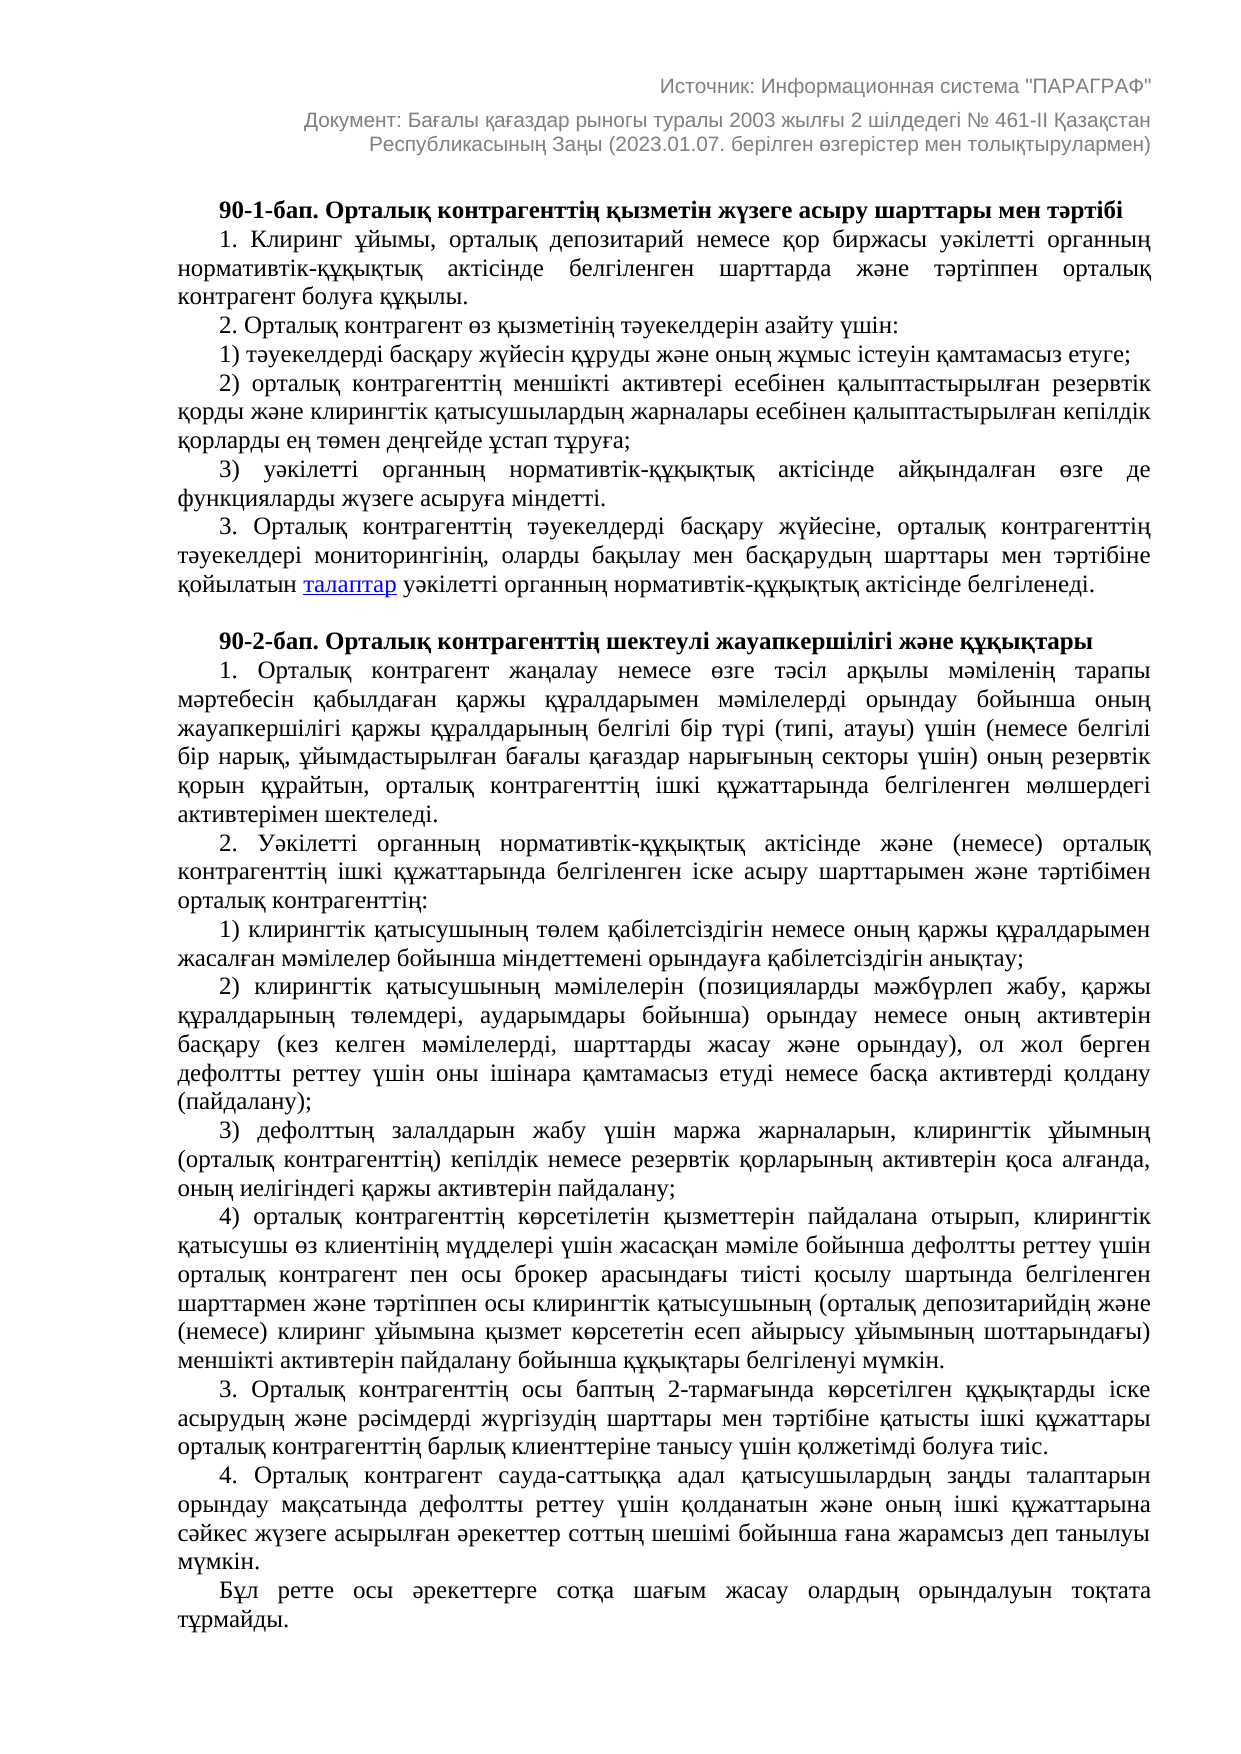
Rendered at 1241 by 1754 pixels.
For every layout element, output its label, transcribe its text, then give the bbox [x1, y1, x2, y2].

text 4. Орталық контрагент сауда-саттыққа адал қатысушылардың заңды талаптарын орындау мақсатында дефолтты реттеу үшін қолданатын және оның ішкі құжаттарына сәйкес жүзеге асырылған әрекеттер соттың шешімі бойынша ғана жарамсыз деп танылуы мүмкін. [177, 1460, 1152, 1575]
text 3. Орталық контрагенттің тәуекелдерді басқару жүйесіне, орталық контрагенттің тәуекелдері мониторингінің, оларды бақылау мен басқарудың шарттары мен тәртібіне қойылатын талаптар уәкілетті органның нормативтік-құқықтық актісінде белгіленеді. [177, 511, 1152, 598]
text 90-1-бап. Орталық контрагенттің қызметін жүзеге асыру шарттары мен тәртібі [177, 195, 1152, 224]
text 4) орталық контрагенттің көрсетілетін қызметтерін пайдалана отырып, клирингтік қатысушы өз клиентінің мүдделері үшін жасасқан мәміле бойынша дефолтты реттеу үшін орталық контрагент пен осы брокер арасындағы тиісті қосылу шартында белгіленген шарттармен және тәртіппен осы клирингтік қатысушының (орталық депозитарийдің және (немесе) клиринг ұйымына қызмет көрсететін есеп айырысу ұйымының шоттарындағы) меншікті активтерін пайдалану бойынша құқықтары белгіленуі мүмкін. [177, 1201, 1152, 1374]
text 90-2-бап. Орталық контрагенттің шектеулі жауапкершілігі және құқықтары [177, 626, 1152, 655]
text 1) клирингтік қатысушының төлем қабілетсіздігін немесе оның қаржы құралдарымен жасалған мәмілелер бойынша міндеттемені орындауға қабілетсіздігін анықтау; [177, 914, 1152, 971]
text Бұл ретте осы әрекеттерге сотқа шағым жасау олардың орындалуын тоқтата тұрмайды. [177, 1575, 1152, 1633]
text 2) клирингтік қатысушының мәмілелерін (позицияларды мәжбүрлеп жабу, қаржы құралдарының төлемдері, аударымдары бойынша) орындау немесе оның активтерін басқару (кез келген мәмілелерді, шарттарды жасау және орындау), ол жол берген дефолтты реттеу үшін оны ішінара қамтамасыз етуді немесе басқа активтерді қолдану (пайдалану); [177, 971, 1152, 1115]
text 2) орталық контрагенттің меншікті активтері есебінен қалыптастырылған резервтік қорды және клирингтік қатысушылардың жарналары есебінен қалыптастырылған кепілдік қорларды ең төмен деңгейде ұстап тұруға; [177, 368, 1152, 454]
text 1. Орталық контрагент жаңалау немесе өзге тәсіл арқылы мәміленің тарапы мәртебесін қабылдаған қаржы құралдарымен мәмілелерді орындау бойынша оның жауапкершілігі қаржы құралдарының белгілі бір түрі (типі, атауы) үшін (немесе белгілі бір нарық, ұйымдастырылған бағалы қағаздар нарығының секторы үшін) оның резервтік қорын құрайтын, орталық контрагенттің ішкі құжаттарында белгіленген мөлшердегі активтерімен шектеледі. [177, 655, 1152, 828]
text 3) дефолттың залалдарын жабу үшін маржа жарналарын, клирингтік ұйымның (орталық контрагенттің) кепілдік немесе резервтік қорларының активтерін қоса алғанда, оның иелігіндегі қаржы активтерін пайдалану; [177, 1115, 1152, 1201]
text 1) тәуекелдерді басқару жүйесін құруды және оның жұмыс істеуін қамтамасыз етуге; [177, 339, 1152, 368]
text 2. Уәкілетті органның нормативтік-құқықтық актісінде және (немесе) орталық контрагенттің ішкі құжаттарында белгіленген іске асыру шарттарымен және тәртібімен орталық контрагенттің: [177, 828, 1152, 914]
text 3. Орталық контрагенттің осы баптың 2-тармағында көрсетілген құқықтарды іске асырудың және рәсімдерді жүргізудің шарттары мен тәртібіне қатысты ішкі құжаттары орталық контрагенттің барлық клиенттеріне танысу үшін қолжетімді болуға тиіс. [177, 1374, 1152, 1460]
text 1. Клиринг ұйымы, орталық депозитарий немесе қор биржасы уәкілетті органның нормативтік-құқықтық актісінде белгіленген шарттарда және тәртіппен орталық контрагент болуға құқылы. [177, 224, 1152, 310]
text 2. Орталық контрагент өз қызметінің тәуекелдерін азайту үшін: [177, 310, 1152, 339]
text 3) уәкілетті органның нормативтік-құқықтық актісінде айқындалған өзге де функцияларды жүзеге асыруға міндетті. [177, 454, 1152, 511]
